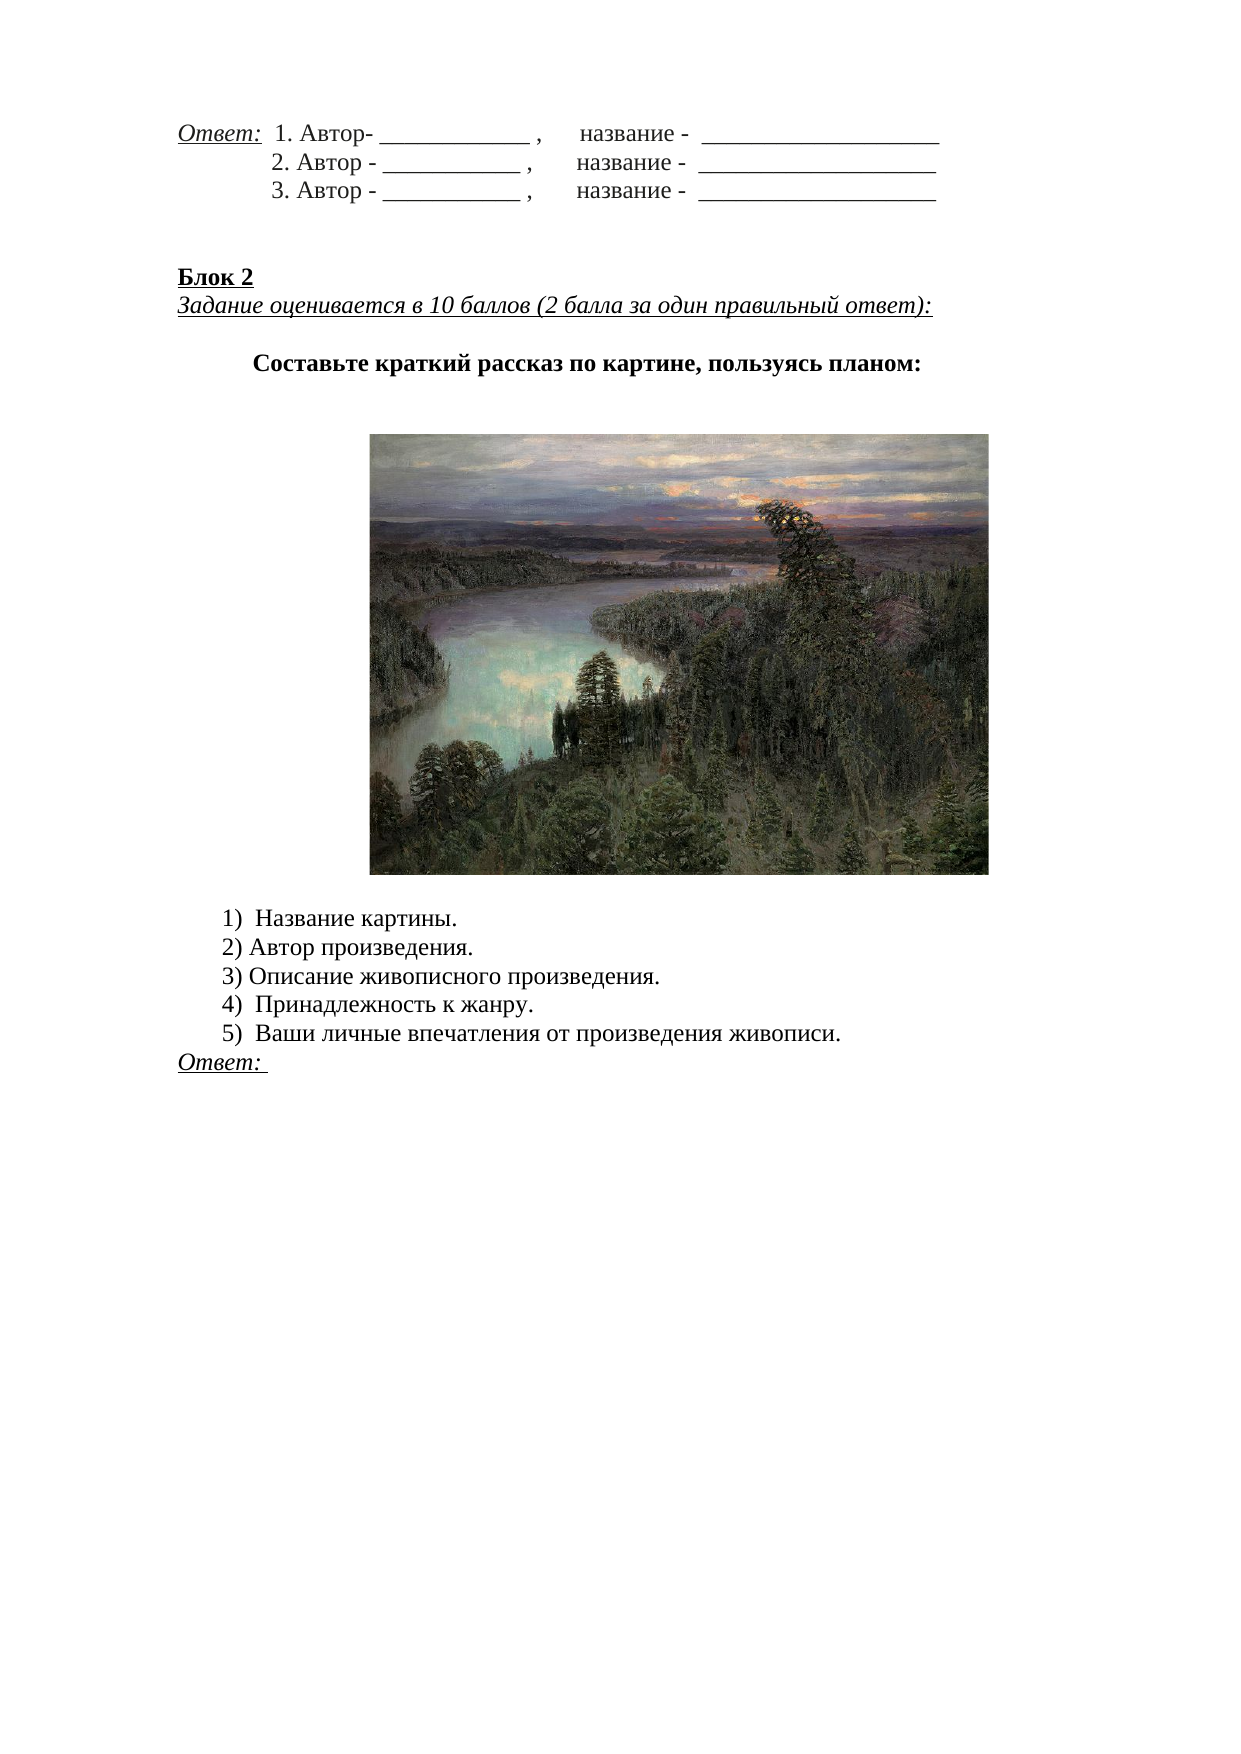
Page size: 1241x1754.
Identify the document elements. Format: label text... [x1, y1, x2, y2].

text Задание оценивается в 10 баллов (2 балла за один правильный ответ): [177, 291, 1181, 319]
picture [369, 434, 989, 875]
text 4) Принадлежность к жанру. [177, 989, 1181, 1018]
text 2) Автор произведения. [177, 932, 1181, 961]
text 2. Автор - ___________ , название - ___________________ [177, 147, 1181, 176]
list Составьте краткий рассказ по картине, пользуясь планом: [252, 348, 1181, 377]
text Ответ: 1. Автор- ____________ , название - ___________________ [177, 118, 1181, 147]
text 3) Описание живописного произведения. [177, 961, 1181, 989]
text Ответ: [177, 1047, 1181, 1076]
text 5) Ваши личные впечатления от произведения живописи. [177, 1018, 1181, 1047]
text 3. Автор - ___________ , название - ___________________ [177, 176, 1181, 204]
text Блок 2 [177, 262, 1181, 291]
text 1) Название картины. [177, 903, 1181, 932]
